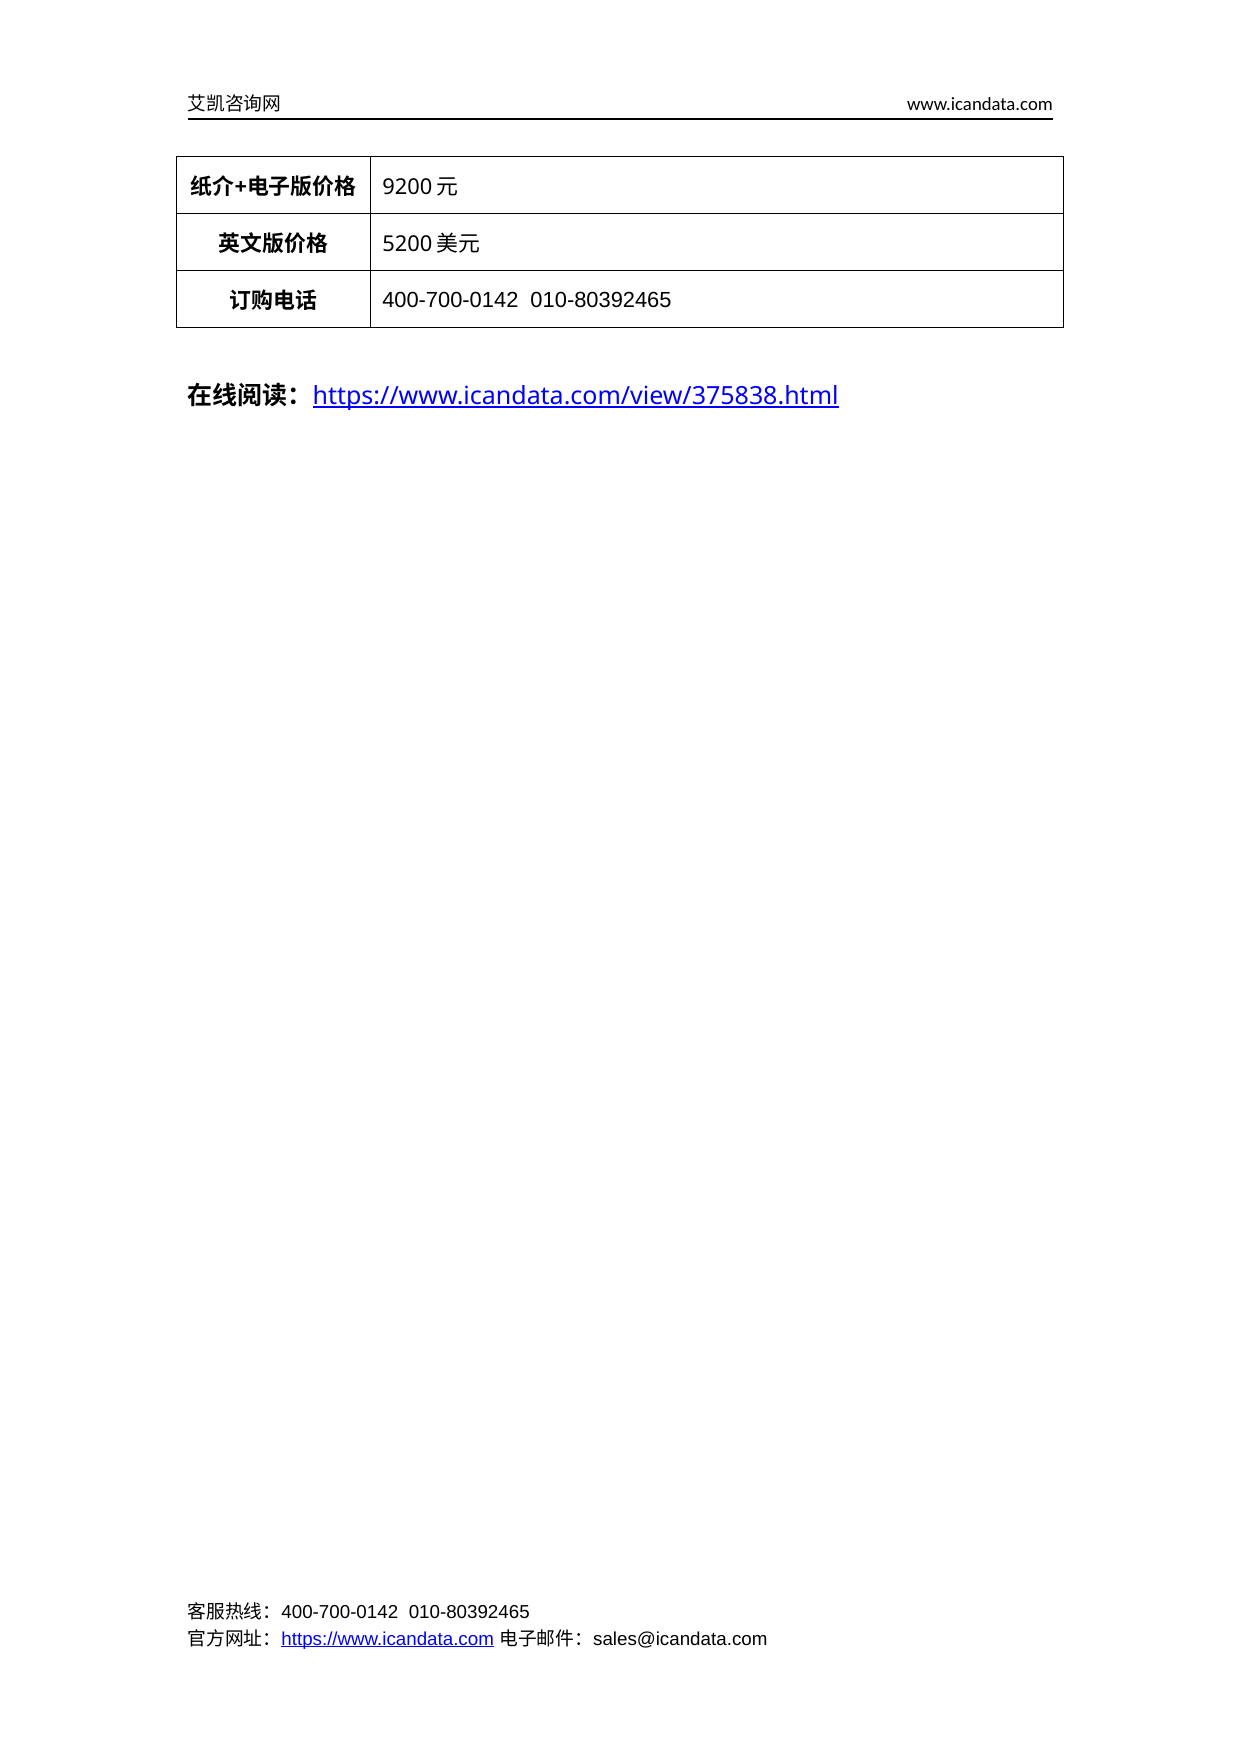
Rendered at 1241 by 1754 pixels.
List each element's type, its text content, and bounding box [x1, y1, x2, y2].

table_cell 英文版价格 [177, 214, 370, 270]
table_cell 5200美元 [371, 214, 1063, 270]
text 在线阅读：https://www.icandata.com/view/375838.html [187, 361, 1053, 426]
table_cell 订购电话 [177, 271, 370, 327]
table_cell 9200元 [371, 157, 1063, 213]
table_cell 纸介+电子版价格 [177, 157, 370, 213]
table_cell 400-700-0142 010-80392465 [371, 271, 1063, 327]
